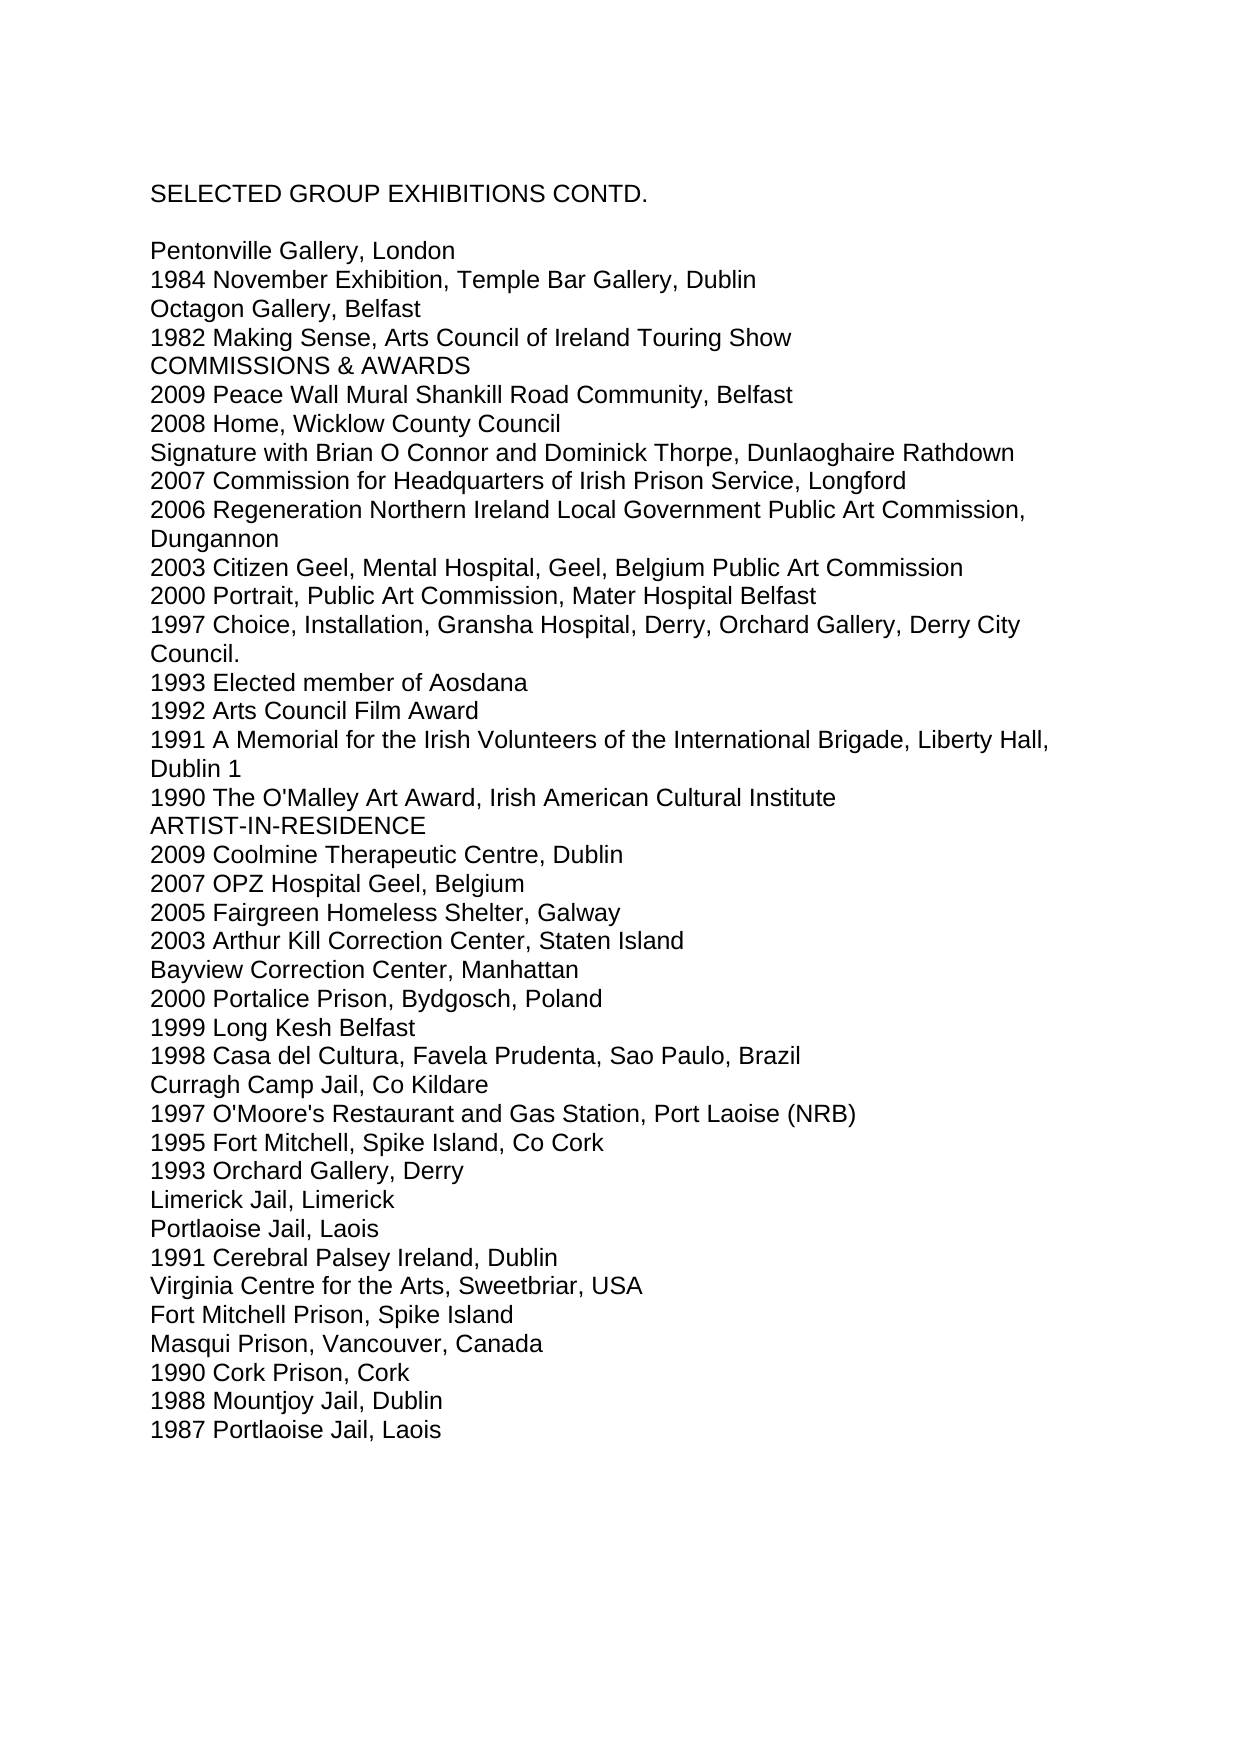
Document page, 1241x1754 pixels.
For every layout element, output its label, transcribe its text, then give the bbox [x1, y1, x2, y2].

text Octagon Gallery, Belfast [150, 294, 1090, 322]
text Limerick Jail, Limerick [150, 1185, 1090, 1214]
text Curragh Camp Jail, Co Kildare [150, 1070, 1090, 1099]
text ARTIST-IN-RESIDENCE [150, 811, 1090, 840]
text 1984 November Exhibition, Temple Bar Gallery, Dublin [150, 265, 1090, 294]
text Virginia Centre for the Arts, Sweetbriar, USA [150, 1271, 1090, 1300]
text 2007 OPZ Hospital Geel, Belgium [150, 869, 1090, 897]
text 2009 Coolmine Therapeutic Centre, Dublin [150, 840, 1090, 869]
text 1993 Elected member of Aosdana [150, 667, 1090, 696]
text 2005 Fairgreen Homeless Shelter, Galway [150, 897, 1090, 926]
text 1982 Making Sense, Arts Council of Ireland Touring Show [150, 322, 1090, 351]
text 1998 Casa del Cultura, Favela Prudenta, Sao Paulo, Brazil [150, 1041, 1090, 1070]
text Bayview Correction Center, Manhattan [150, 955, 1090, 984]
text 1992 Arts Council Film Award [150, 696, 1090, 725]
text 1997 Choice, Installation, Gransha Hospital, Derry, Orchard Gallery, Derry City Council. [150, 610, 1090, 667]
text Portlaoise Jail, Laois [150, 1214, 1090, 1242]
text SELECTED GROUP EXHIBITIONS CONTD. [150, 179, 1090, 207]
text 1999 Long Kesh Belfast [150, 1012, 1090, 1041]
text 1997 O'Moore's Restaurant and Gas Station, Port Laoise (NRB) [150, 1099, 1090, 1127]
text Pentonville Gallery, London [150, 236, 1090, 265]
text 1988 Mountjoy Jail, Dublin [150, 1386, 1090, 1415]
text Fort Mitchell Prison, Spike Island [150, 1300, 1090, 1329]
text 2006 Regeneration Northern Ireland Local Government Public Art Commission, Dungannon [150, 495, 1090, 552]
text 2007 Commission for Headquarters of Irish Prison Service, Longford [150, 466, 1090, 495]
text 2008 Home, Wicklow County Council [150, 409, 1090, 437]
text 1990 Cork Prison, Cork [150, 1357, 1090, 1386]
text 2003 Arthur Kill Correction Center, Staten Island [150, 926, 1090, 955]
text 1995 Fort Mitchell, Spike Island, Co Cork [150, 1127, 1090, 1156]
text 2000 Portalice Prison, Bydgosch, Poland [150, 984, 1090, 1012]
text 1993 Orchard Gallery, Derry [150, 1156, 1090, 1185]
text 2000 Portrait, Public Art Commission, Mater Hospital Belfast [150, 581, 1090, 610]
text Masqui Prison, Vancouver, Canada [150, 1329, 1090, 1357]
text Signature with Brian O Connor and Dominick Thorpe, Dunlaoghaire Rathdown [150, 437, 1090, 466]
text COMMISSIONS & AWARDS [150, 351, 1090, 380]
text 1991 Cerebral Palsey Ireland, Dublin [150, 1242, 1090, 1271]
text 2009 Peace Wall Mural Shankill Road Community, Belfast [150, 380, 1090, 409]
text 1990 The O'Malley Art Award, Irish American Cultural Institute [150, 782, 1090, 811]
text 1987 Portlaoise Jail, Laois [150, 1415, 1090, 1444]
text 2003 Citizen Geel, Mental Hospital, Geel, Belgium Public Art Commission [150, 552, 1090, 581]
text 1991 A Memorial for the Irish Volunteers of the International Brigade, Liberty Hall, Dublin 1 [150, 725, 1090, 782]
